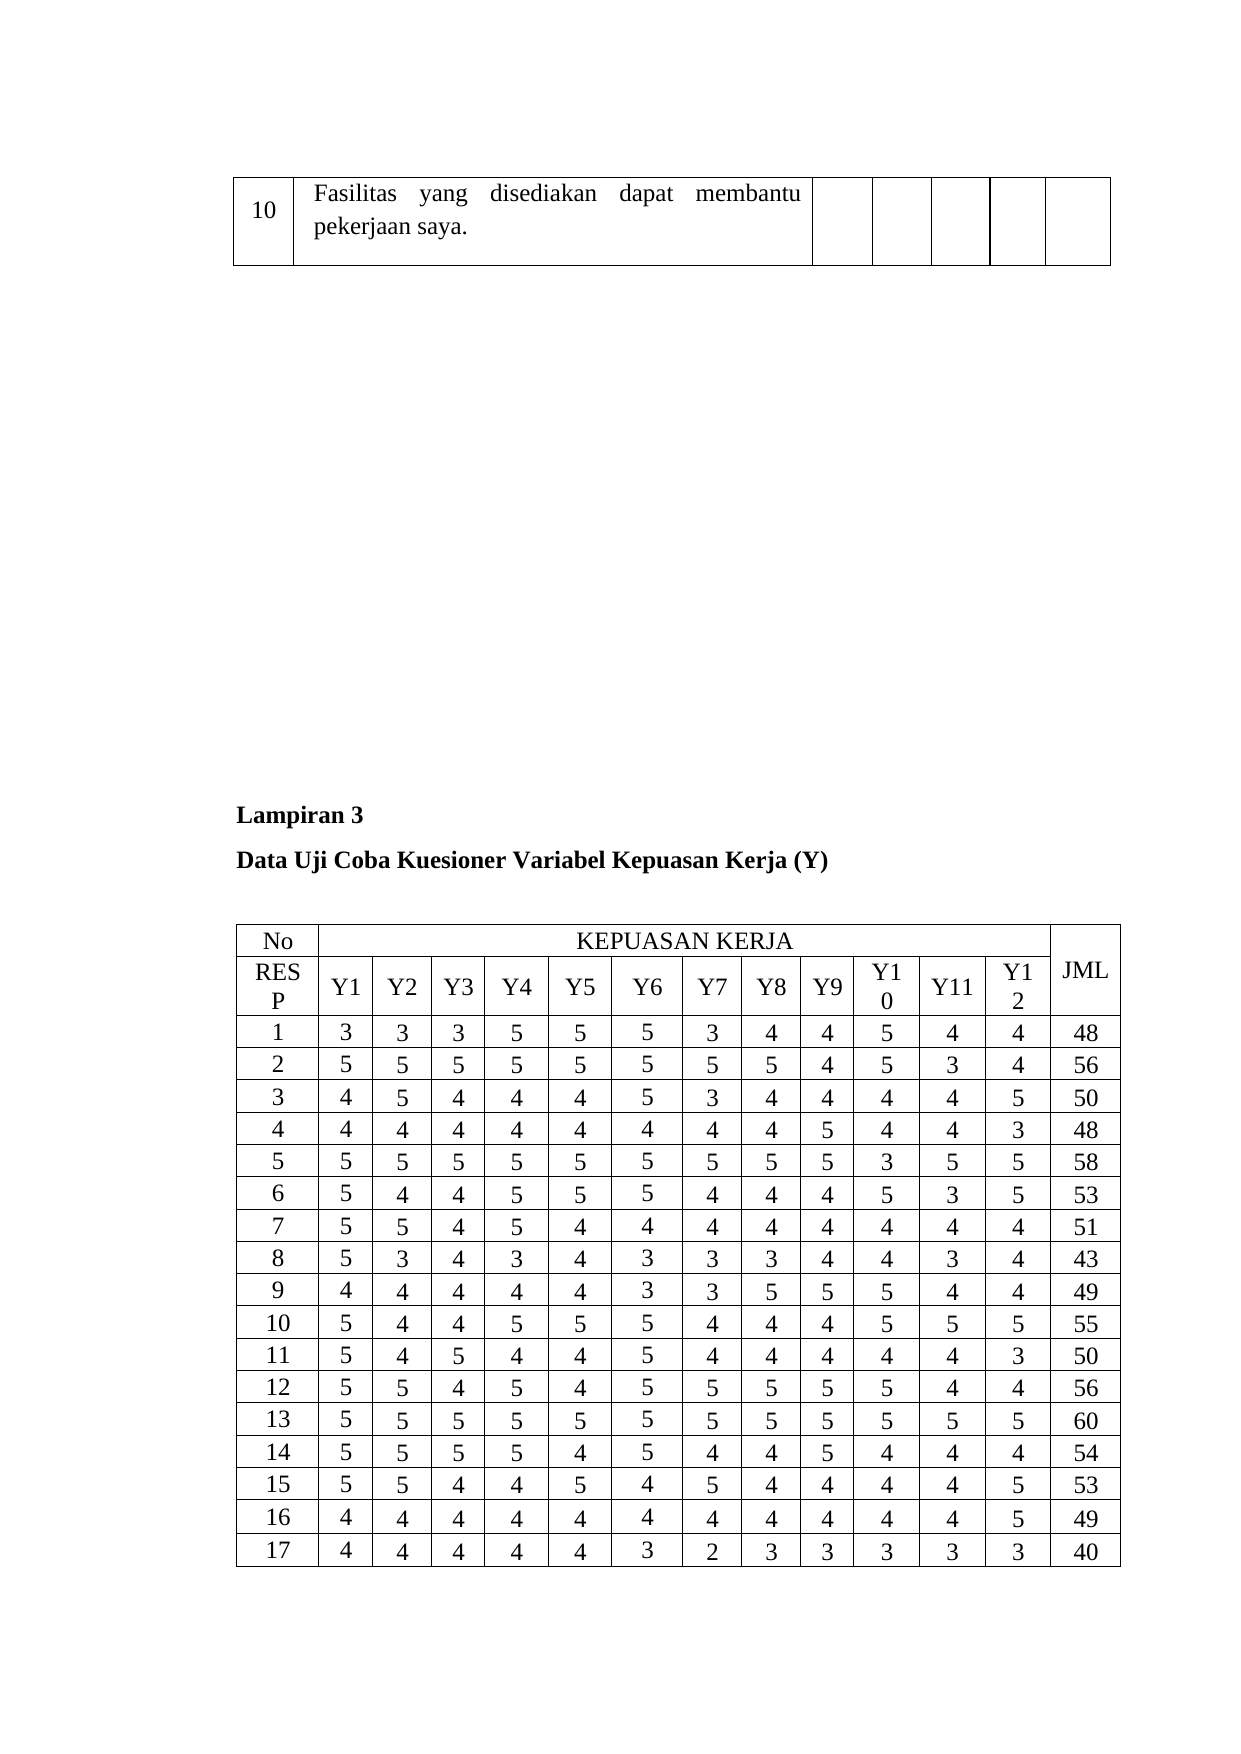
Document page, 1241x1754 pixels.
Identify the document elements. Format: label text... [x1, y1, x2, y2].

table_cell 4 [432, 1500, 484, 1532]
table_header JML [1051, 925, 1120, 1015]
table_cell 4 [742, 1339, 800, 1370]
table_cell 5 [986, 1500, 1050, 1532]
table_cell 3 [432, 1016, 484, 1047]
table_cell 4 [854, 1468, 919, 1499]
table_cell 4 [742, 1016, 800, 1047]
table_cell 5 [373, 1145, 431, 1176]
table_cell 4 [549, 1274, 611, 1305]
table_cell 3 [986, 1339, 1050, 1370]
table_cell 5 [683, 1403, 741, 1434]
table_cell 5 [432, 1048, 484, 1079]
table_cell 3 [854, 1145, 919, 1176]
table_cell 3 [920, 1242, 985, 1273]
table_cell 3 [742, 1534, 800, 1566]
table_cell 5 [485, 1048, 548, 1079]
table_cell 4 [854, 1210, 919, 1241]
table_cell 5 [986, 1403, 1050, 1434]
table_cell 12 [237, 1371, 318, 1402]
table_cell 4 [319, 1500, 372, 1532]
table_cell 5 [319, 1210, 372, 1241]
table_cell 5 [986, 1177, 1050, 1208]
table_cell 4 [683, 1500, 741, 1532]
table_cell Y9 [801, 957, 853, 1015]
table_cell 4 [549, 1371, 611, 1402]
table_cell 4 [920, 1016, 985, 1047]
table_cell Y6 [612, 957, 682, 1015]
table_cell 4 [319, 1274, 372, 1305]
table_cell 3 [854, 1534, 919, 1566]
table_cell 3 [683, 1016, 741, 1047]
table_cell 4 [854, 1080, 919, 1112]
table_cell 16 [237, 1500, 318, 1532]
table_cell 4 [549, 1113, 611, 1144]
table_cell 4 [920, 1113, 985, 1144]
table_cell 4 [373, 1500, 431, 1532]
table_cell 5 [854, 1371, 919, 1402]
table_header No [237, 925, 318, 956]
table_cell 4 [432, 1080, 484, 1112]
table_cell 4 [373, 1534, 431, 1566]
table_cell 5 [485, 1403, 548, 1434]
table_cell 4 [920, 1500, 985, 1532]
table_cell 5 [801, 1274, 853, 1305]
table_cell 5 [549, 1016, 611, 1047]
table_cell 3 [683, 1274, 741, 1305]
table_cell 3 [373, 1242, 431, 1273]
table_cell 4 [485, 1274, 548, 1305]
table_cell 10 [234, 178, 293, 265]
table_cell 4 [742, 1080, 800, 1112]
table_cell Y11 [920, 957, 985, 1015]
table_cell 5 [986, 1306, 1050, 1338]
table_cell 5 [854, 1306, 919, 1338]
table_cell 5 [986, 1080, 1050, 1112]
table_cell 4 [854, 1436, 919, 1467]
table_cell 5 [612, 1403, 682, 1434]
table_cell 4 [801, 1468, 853, 1499]
table_cell 3 [920, 1177, 985, 1208]
table_cell 4 [801, 1500, 853, 1532]
table_cell 4 [683, 1210, 741, 1241]
table_cell 5 [319, 1145, 372, 1176]
table_cell 4 [986, 1274, 1050, 1305]
table_cell 5 [485, 1016, 548, 1047]
table_cell 4 [801, 1016, 853, 1047]
table_cell 5 [373, 1080, 431, 1112]
table_cell 5 [920, 1403, 985, 1434]
table_cell 53 [1051, 1177, 1120, 1208]
table_cell 5 [612, 1016, 682, 1047]
table_cell [932, 178, 989, 265]
table_cell 5 [742, 1274, 800, 1305]
table_cell 5 [373, 1403, 431, 1434]
table_cell 7 [237, 1210, 318, 1241]
table_cell 3 [612, 1242, 682, 1273]
table_cell 4 [432, 1468, 484, 1499]
table_cell 5 [432, 1403, 484, 1434]
table_cell 9 [237, 1274, 318, 1305]
table_cell 4 [920, 1080, 985, 1112]
table_cell 4 [373, 1113, 431, 1144]
table_cell 5 [549, 1403, 611, 1434]
table_cell 3 [612, 1274, 682, 1305]
table_cell 5 [373, 1468, 431, 1499]
table_cell 5 [485, 1436, 548, 1467]
list Data Uji Coba Kuesioner Variabel Kepuasan Kerja (Y) [236, 846, 1108, 874]
table_cell 5 [854, 1177, 919, 1208]
table_cell 4 [801, 1242, 853, 1273]
table_cell 4 [920, 1436, 985, 1467]
table_cell RESP [237, 957, 318, 1015]
table_cell 3 [683, 1242, 741, 1273]
table_cell 2 [237, 1048, 318, 1079]
table_cell 4 [986, 1371, 1050, 1402]
table_cell 40 [1051, 1534, 1120, 1566]
table_cell 5 [742, 1145, 800, 1176]
table_cell 53 [1051, 1468, 1120, 1499]
table_cell 4 [986, 1436, 1050, 1467]
table_cell 5 [319, 1306, 372, 1338]
table_cell 11 [237, 1339, 318, 1370]
table_cell 5 [612, 1177, 682, 1208]
table_cell 4 [485, 1500, 548, 1532]
table_cell Y10 [854, 957, 919, 1015]
table_cell 5 [485, 1145, 548, 1176]
table_cell 4 [683, 1306, 741, 1338]
table_cell 4 [801, 1080, 853, 1112]
table_cell Y8 [742, 957, 800, 1015]
table_cell 51 [1051, 1210, 1120, 1241]
table_cell 4 [432, 1306, 484, 1338]
table_cell 5 [801, 1436, 853, 1467]
table_cell 3 [920, 1534, 985, 1566]
table_cell 4 [485, 1468, 548, 1499]
table_cell 4 [742, 1500, 800, 1532]
table_cell 8 [237, 1242, 318, 1273]
table_cell 3 [801, 1534, 853, 1566]
table_cell 5 [612, 1048, 682, 1079]
table_cell 5 [854, 1403, 919, 1434]
table_cell 5 [319, 1242, 372, 1273]
table_cell 4 [801, 1048, 853, 1079]
table_cell 4 [432, 1274, 484, 1305]
table_cell 5 [612, 1436, 682, 1467]
table_cell 3 [237, 1080, 318, 1112]
table_cell 4 [801, 1210, 853, 1241]
table_cell 5 [432, 1145, 484, 1176]
table_cell 3 [986, 1534, 1050, 1566]
table_cell 4 [986, 1242, 1050, 1273]
table_cell Y7 [683, 957, 741, 1015]
table_cell 4 [485, 1113, 548, 1144]
table_cell 4 [854, 1339, 919, 1370]
table_cell 4 [432, 1242, 484, 1273]
table_cell 3 [612, 1534, 682, 1566]
table_cell Y12 [986, 957, 1050, 1015]
table_cell 5 [742, 1371, 800, 1402]
table_cell 4 [920, 1339, 985, 1370]
table_cell 3 [920, 1048, 985, 1079]
table_cell 4 [319, 1534, 372, 1566]
table_cell 49 [1051, 1274, 1120, 1305]
table_cell 5 [986, 1145, 1050, 1176]
table_cell 5 [549, 1468, 611, 1499]
table_cell 5 [373, 1371, 431, 1402]
table_cell 5 [373, 1048, 431, 1079]
table_cell 60 [1051, 1403, 1120, 1434]
table_cell 5 [432, 1436, 484, 1467]
table_cell 4 [920, 1468, 985, 1499]
table_cell 10 [237, 1306, 318, 1338]
table_cell Fasilitas yang disediakan dapat membantu pekerjaan saya. [294, 178, 812, 265]
table_cell 55 [1051, 1306, 1120, 1338]
table_cell 5 [319, 1371, 372, 1402]
table_cell 5 [485, 1306, 548, 1338]
table_cell 43 [1051, 1242, 1120, 1273]
table_cell 4 [801, 1339, 853, 1370]
table_cell 5 [319, 1048, 372, 1079]
table_cell [873, 178, 931, 265]
table_cell 4 [549, 1534, 611, 1566]
table_cell 5 [683, 1145, 741, 1176]
table_cell 4 [432, 1371, 484, 1402]
table_cell 5 [742, 1048, 800, 1079]
table_cell 5 [485, 1210, 548, 1241]
table_cell 4 [612, 1500, 682, 1532]
table_cell 5 [612, 1339, 682, 1370]
table_cell 4 [432, 1534, 484, 1566]
table_cell 3 [742, 1242, 800, 1273]
table_cell 5 [319, 1177, 372, 1208]
table_cell 5 [549, 1048, 611, 1079]
table_cell 4 [742, 1177, 800, 1208]
table_cell 56 [1051, 1048, 1120, 1079]
table_cell Y5 [549, 957, 611, 1015]
table_cell 4 [485, 1080, 548, 1112]
table_cell 4 [742, 1306, 800, 1338]
table_cell 4 [683, 1177, 741, 1208]
table_cell 5 [373, 1210, 431, 1241]
table_cell 4 [920, 1274, 985, 1305]
table_cell 4 [683, 1339, 741, 1370]
table_cell 4 [920, 1210, 985, 1241]
table_cell 48 [1051, 1113, 1120, 1144]
table_cell Y2 [373, 957, 431, 1015]
table_cell 1 [237, 1016, 318, 1047]
table_cell 4 [549, 1500, 611, 1532]
table_cell 4 [986, 1210, 1050, 1241]
table_cell 4 [237, 1113, 318, 1144]
table_cell 4 [432, 1210, 484, 1241]
table_cell 4 [986, 1016, 1050, 1047]
table_cell 48 [1051, 1016, 1120, 1047]
table_cell 56 [1051, 1371, 1120, 1402]
table_cell 5 [854, 1048, 919, 1079]
table_cell 5 [801, 1113, 853, 1144]
table_cell 5 [485, 1371, 548, 1402]
table_cell 5 [319, 1436, 372, 1467]
table_cell 50 [1051, 1080, 1120, 1112]
table_cell 4 [432, 1177, 484, 1208]
table_cell 4 [801, 1306, 853, 1338]
table_cell 5 [854, 1016, 919, 1047]
table_cell 5 [549, 1145, 611, 1176]
table_cell 4 [373, 1177, 431, 1208]
table_cell 5 [237, 1145, 318, 1176]
table_cell 5 [612, 1145, 682, 1176]
table_cell 5 [485, 1177, 548, 1208]
table_cell 4 [549, 1210, 611, 1241]
table_cell 5 [801, 1145, 853, 1176]
table_cell 4 [612, 1468, 682, 1499]
table_cell 4 [683, 1436, 741, 1467]
table_cell 4 [319, 1080, 372, 1112]
table_cell 4 [485, 1534, 548, 1566]
table_cell 4 [373, 1339, 431, 1370]
table_cell 3 [373, 1016, 431, 1047]
table_cell 5 [612, 1371, 682, 1402]
table_cell Y4 [485, 957, 548, 1015]
table_cell 4 [612, 1210, 682, 1241]
table_cell 4 [854, 1113, 919, 1144]
table_cell 4 [742, 1436, 800, 1467]
table_cell 5 [612, 1306, 682, 1338]
table_cell Y1 [319, 957, 372, 1015]
table_cell 4 [549, 1436, 611, 1467]
table_cell 4 [549, 1242, 611, 1273]
table_cell 49 [1051, 1500, 1120, 1532]
table_cell 3 [319, 1016, 372, 1047]
table_cell 5 [549, 1177, 611, 1208]
table_cell 5 [920, 1306, 985, 1338]
table_cell 5 [319, 1339, 372, 1370]
table_cell 4 [801, 1177, 853, 1208]
table_cell 5 [319, 1403, 372, 1434]
table_cell 4 [854, 1500, 919, 1532]
table_cell 50 [1051, 1339, 1120, 1370]
table_cell 3 [986, 1113, 1050, 1144]
table_cell 6 [237, 1177, 318, 1208]
table_cell 14 [237, 1436, 318, 1467]
table_cell 15 [237, 1468, 318, 1499]
table_cell 4 [742, 1210, 800, 1241]
table_cell 13 [237, 1403, 318, 1434]
table_cell 5 [801, 1371, 853, 1402]
table_cell 5 [683, 1371, 741, 1402]
table_cell 5 [319, 1468, 372, 1499]
table_cell 4 [742, 1468, 800, 1499]
table_cell 4 [742, 1113, 800, 1144]
table_cell 4 [612, 1113, 682, 1144]
table_cell 5 [549, 1306, 611, 1338]
table_cell [813, 178, 872, 265]
text Lampiran 3 [236, 800, 1108, 829]
table_cell 5 [683, 1468, 741, 1499]
table_cell 17 [237, 1534, 318, 1566]
table_cell 5 [854, 1274, 919, 1305]
table_cell 3 [683, 1080, 741, 1112]
table_cell [991, 178, 1045, 265]
table_cell Y3 [432, 957, 484, 1015]
table_cell 5 [432, 1339, 484, 1370]
table_cell 54 [1051, 1436, 1120, 1467]
table_cell 5 [986, 1468, 1050, 1499]
table_header KEPUASAN KERJA [319, 925, 1050, 956]
table_cell 5 [612, 1080, 682, 1112]
table_cell 4 [854, 1242, 919, 1273]
table_cell 4 [986, 1048, 1050, 1079]
table_cell 4 [432, 1113, 484, 1144]
table_cell 5 [801, 1403, 853, 1434]
table_cell 5 [920, 1145, 985, 1176]
table_cell 4 [549, 1080, 611, 1112]
table_cell 4 [920, 1371, 985, 1402]
table_cell 4 [485, 1339, 548, 1370]
table_cell [1046, 178, 1110, 265]
table_cell 5 [683, 1048, 741, 1079]
table_cell 2 [683, 1534, 741, 1566]
table_cell 3 [485, 1242, 548, 1273]
table_cell 5 [742, 1403, 800, 1434]
table_cell 4 [373, 1306, 431, 1338]
table_cell 4 [683, 1113, 741, 1144]
table_cell 4 [319, 1113, 372, 1144]
table_cell 4 [373, 1274, 431, 1305]
table_cell 5 [373, 1436, 431, 1467]
table_cell 4 [549, 1339, 611, 1370]
table_cell 58 [1051, 1145, 1120, 1176]
